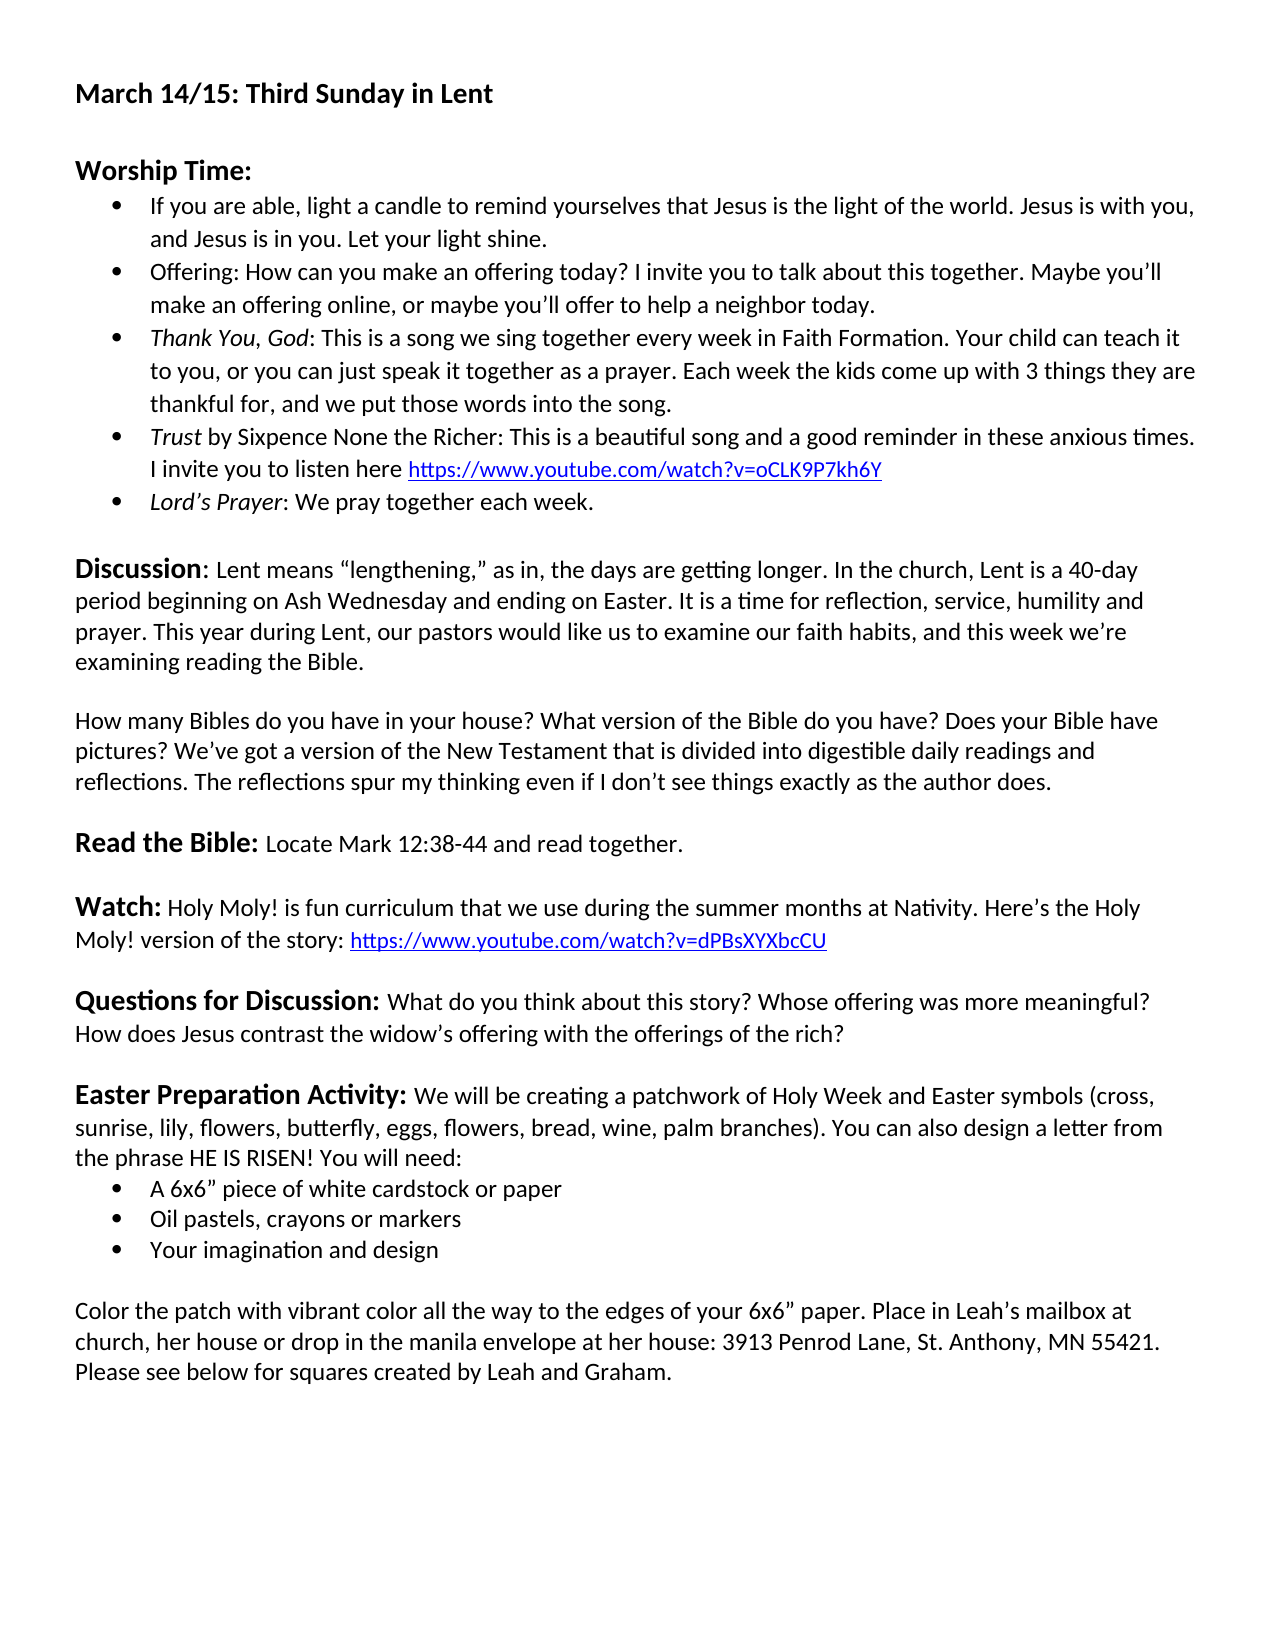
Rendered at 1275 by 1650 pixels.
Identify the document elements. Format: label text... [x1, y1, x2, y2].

list Lord’s Prayer: We pray together each week. [112, 487, 1200, 517]
list Thank You, God: This is a song we sing together every week in Faith Formation. Your child can teach it to you, or you can just speak it together as a prayer. Each week the kids come up with 3 things they are thankful for, and we put those words into the song. [112, 322, 1200, 418]
text Discussion: Lent means “lengthening,” as in, the days are getting longer. In the church, Lent is a 40-day period beginning on Ash Wednesday and ending on Easter. It is a time for reflection, service, humility and prayer. This year during Lent, our pastors would like us to examine our faith habits, and this week we’re examining reading the Bible. [75, 550, 1200, 677]
list Oil pastels, crayons or markers [112, 1204, 1200, 1234]
list Offering: How can you make an offering today? I invite you to talk about this together. Maybe you’ll make an offering online, or maybe you’ll offer to help a neighbor today. [112, 256, 1200, 319]
text Watch: Holy Moly! is fun curriculum that we use during the summer months at Nativity. Here’s the Holy Moly! version of the story: https://www.youtube.com/watch?v=dPBsXYXbcCU [75, 888, 1200, 954]
text Read the Bible: Locate Mark 12:38-44 and read together. [75, 824, 1200, 860]
text How many Bibles do you have in your house? What version of the Bible do you have? Does your Bible have pictures? We’ve got a version of the New Testament that is divided into digestible daily readings and reflections. The reflections spur my thinking even if I don’t see things exactly as the author does. [75, 705, 1200, 796]
list Trust by Sixpence None the Richer: This is a beautiful song and a good reminder in these anxious times. I invite you to listen here https://www.youtube.com/watch?v=oCLK9P7kh6Y [112, 421, 1200, 484]
text Color the patch with vibrant color all the way to the edges of your 6x6” paper. Place in Leah’s mailbox at church, her house or drop in the manila envelope at her house: 3913 Penrod Lane, St. Anthony, MN 55421. Please see below for squares created by Leah and Graham. [75, 1295, 1200, 1387]
list A 6x6” piece of white cardstock or paper [112, 1173, 1200, 1204]
text March 14/15: Third Sunday in Lent [75, 75, 1200, 111]
text Easter Preparation Activity: We will be creating a patchwork of Holy Week and Easter symbols (cross, sunrise, lily, flowers, butterfly, eggs, flowers, bread, wine, palm branches). You can also design a letter from the phrase HE IS RISEN! You will need: [75, 1076, 1200, 1173]
text Questions for Discussion: What do you think about this story? Whose offering was more meaningful? How does Jesus contrast the widow’s offering with the offerings of the rich? [75, 982, 1200, 1048]
text Worship Time: [75, 152, 1200, 187]
list If you are able, light a candle to remind yourselves that Jesus is the light of the world. Jesus is with you, and Jesus is in you. Let your light shine. [112, 190, 1200, 254]
list Your imagination and design [112, 1234, 1200, 1265]
